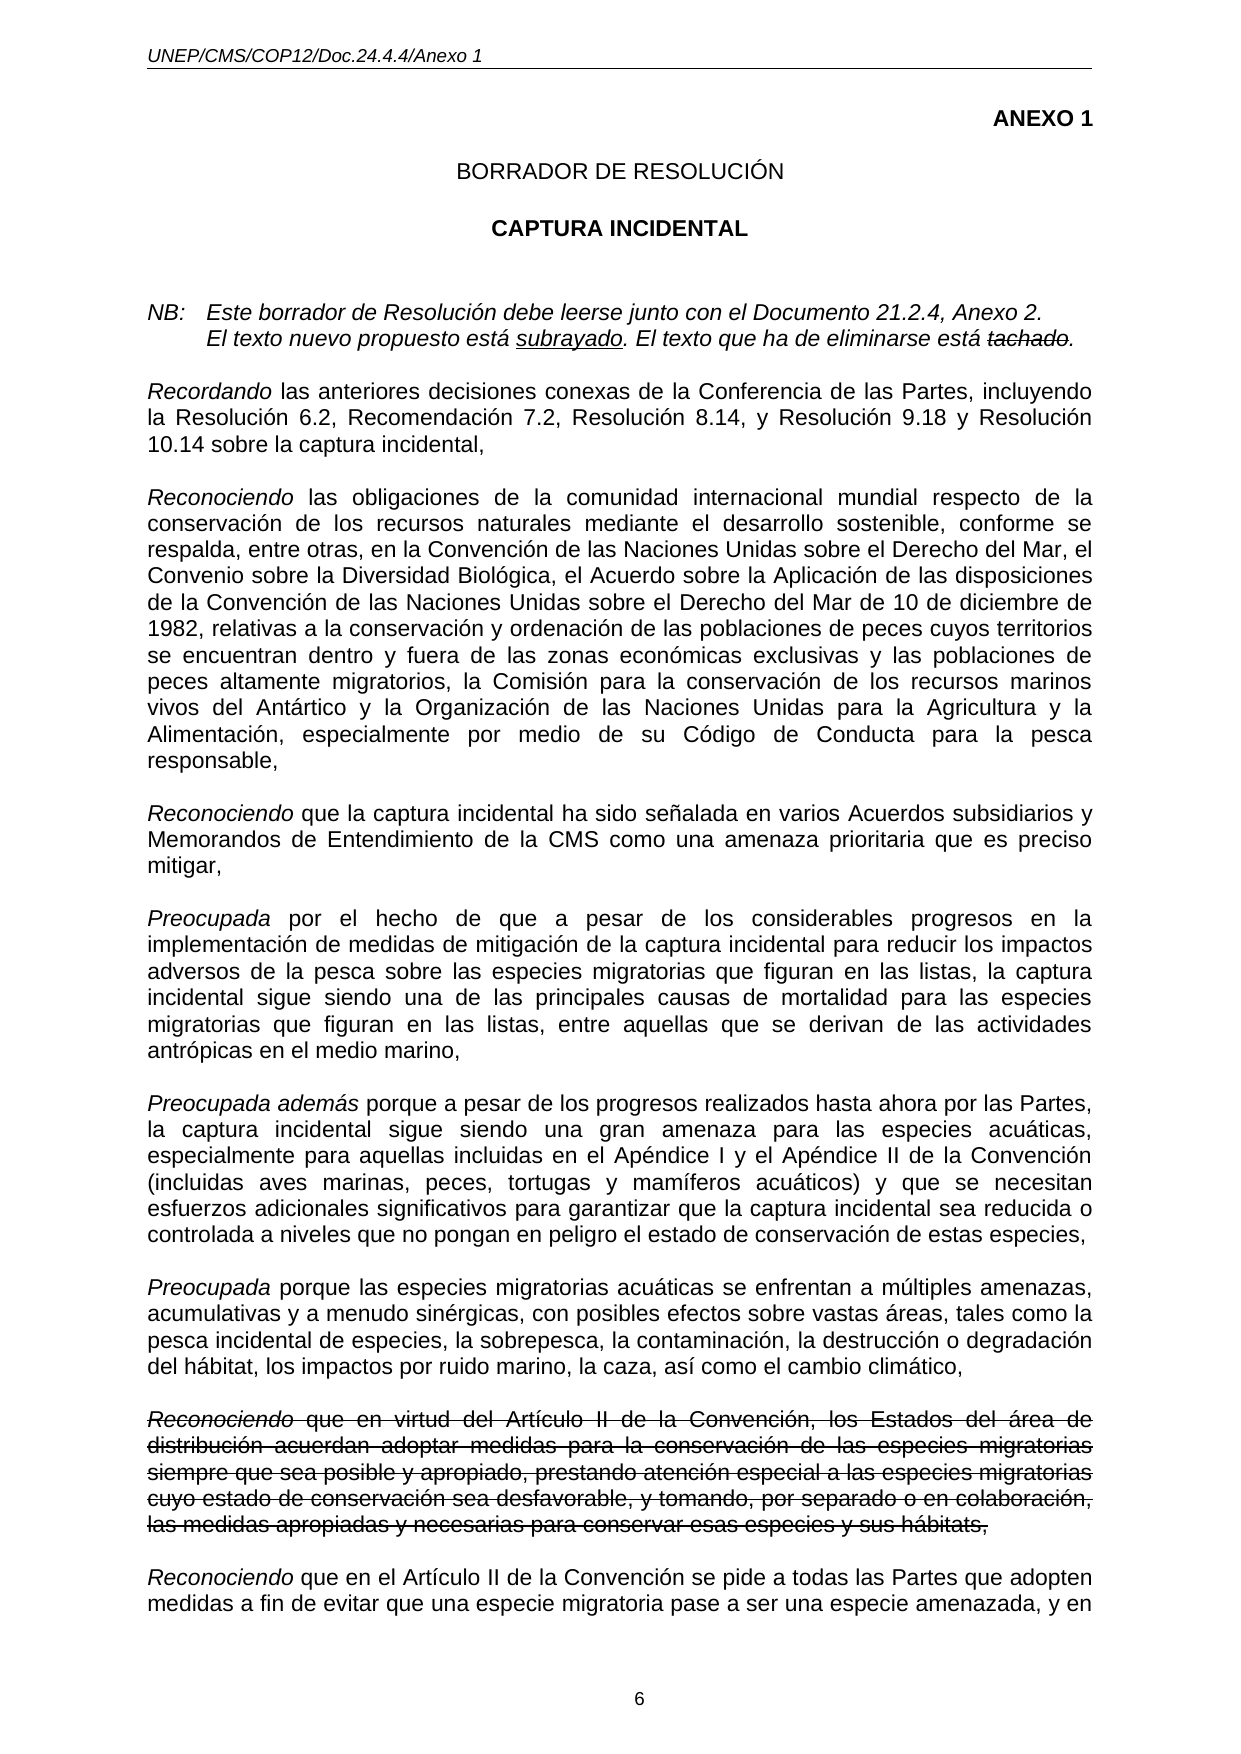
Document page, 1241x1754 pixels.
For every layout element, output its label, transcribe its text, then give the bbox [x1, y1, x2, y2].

text El texto nuevo propuesto está subrayado. El texto que ha de eliminarse está tachado. [206, 325, 1093, 352]
text AnexO 1 [147, 105, 1093, 131]
text BORRADOR DE RESOLUCIÓN [147, 158, 1093, 184]
text Preocupada porque las especies migratorias acuáticas se enfrentan a múltiples amenazas, acumulativas y a menudo sinérgicas, con posibles efectos sobre vastas áreas, tales como la pesca incidental de especies, la sobrepesca, la contaminación, la destrucción o degradación del hábitat, los impactos por ruido marino, la caza, así como el cambio climático, [147, 1274, 1093, 1379]
text Preocupada además porque a pesar de los progresos realizados hasta ahora por las Partes, la captura incidental sigue siendo una gran amenaza para las especies acuáticas, especialmente para aquellas incluidas en el Apéndice I y el Apéndice II de la Convención (incluidas aves marinas, peces, tortugas y mamíferos acuáticos) y que se necesitan esfuerzos adicionales significativos para garantizar que la captura incidental sea reducida o controlada a niveles que no pongan en peligro el estado de conservación de estas especies, [147, 1089, 1093, 1248]
text Reconociendo que en virtud del Artículo II de la Convención, los Estados del área de distribución acuerdan adoptar medidas para la conservación de las especies migratorias siempre que sea posible y apropiado, prestando atención especial a las especies migratorias cuyo estado de conservación sea desfavorable, y tomando, por separado o en colaboración, las medidas apropiadas y necesarias para conservar esas especies y sus hábitats, [147, 1500, 1093, 1538]
text Reconociendo las obligaciones de la comunidad internacional mundial respecto de la conservación de los recursos naturales mediante el desarrollo sostenible, conforme se respalda, entre otras, en la Convención de las Naciones Unidas sobre el Derecho del Mar, el Convenio sobre la Diversidad Biológica, el Acuerdo sobre la Aplicación de las disposiciones de la Convención de las Naciones Unidas sobre el Derecho del Mar de 10 de diciembre de 1982, relativas a la conservación y ordenación de las poblaciones de peces cuyos territorios se encuentran dentro y fuera de las zonas económicas exclusivas y las poblaciones de peces altamente migratorios, la Comisión para la conservación de los recursos marinos vivos del Antártico y la Organización de las Naciones Unidas para la Agricultura y la Alimentación, especialmente por medio de su Código de Conducta para la pesca responsable, [147, 483, 1093, 773]
text Reconociendo que la captura incidental ha sido señalada en varios Acuerdos subsidiarios y Memorandos de Entendimiento de la CMS como una amenaza prioritaria que es preciso mitigar, [147, 800, 1093, 879]
text Preocupada por el hecho de que a pesar de los considerables progresos en la implementación de medidas de mitigación de la captura incidental para reducir los impactos adversos de la pesca sobre las especies migratorias que figuran en las listas, la captura incidental sigue siendo una de las principales causas de mortalidad para las especies migratorias que figuran en las listas, entre aquellas que se derivan de las actividades antrópicas en el medio marino, [147, 905, 1093, 1063]
text NB: Este borrador de Resolución debe leerse junto con el Documento 21.2.4, Anexo 2. [147, 299, 1093, 325]
text CAPTURA INCIDENTAL [138, 215, 1092, 242]
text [147, 1564, 1093, 1617]
text Recordando las anteriores decisiones conexas de la Conferencia de las Partes, incluyendo la Resolución 6.2, Recomendación 7.2, Resolución 8.14, y Resolución 9.18 y Resolución 10.14 sobre la captura incidental, [147, 378, 1093, 457]
